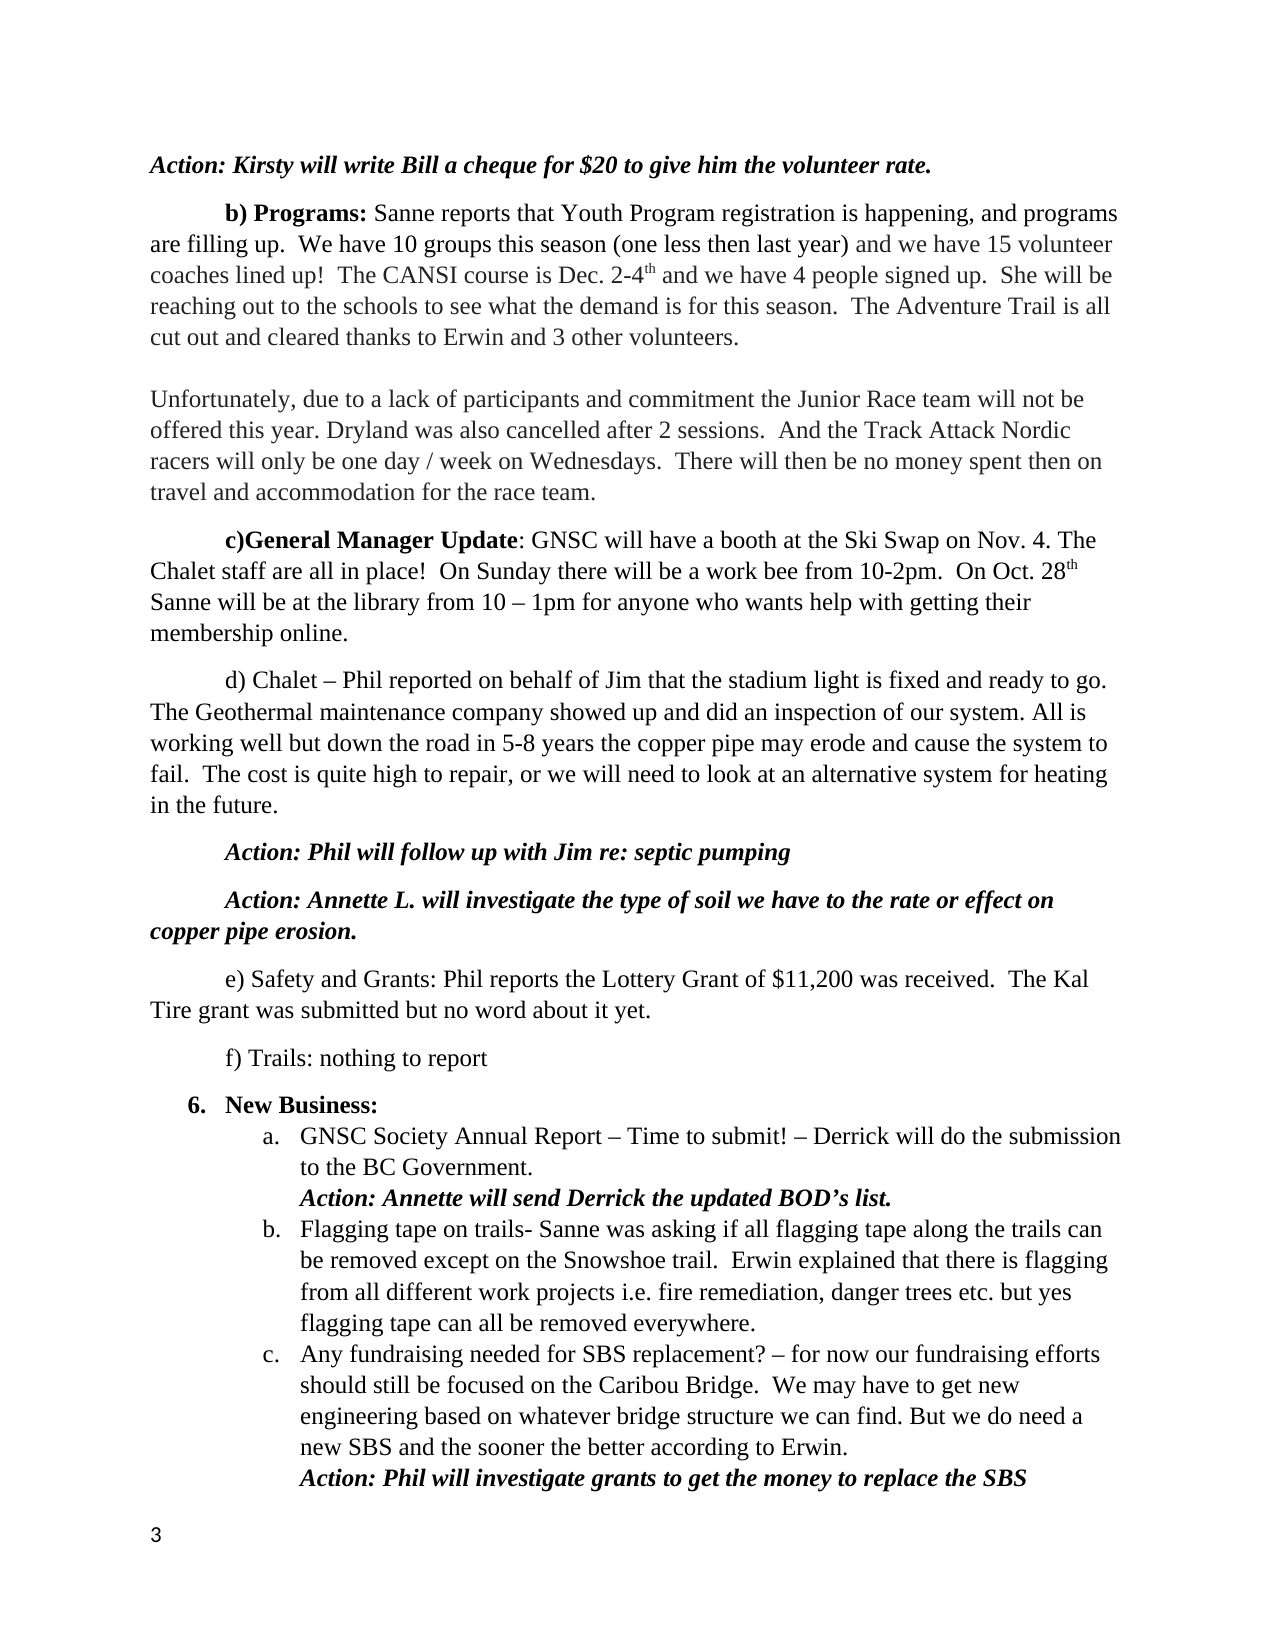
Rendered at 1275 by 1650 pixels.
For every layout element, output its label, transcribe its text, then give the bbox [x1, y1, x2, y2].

text e) Safety and Grants: Phil reports the Lottery Grant of $11,200 was received. The Kal Tire grant was submitted but no word about it yet. [150, 964, 1125, 1024]
list Flagging tape on trails- Sanne was asking if all flagging tape along the trails can be removed except on the Snowshoe trail. Erwin explained that there is flagging from all different work projects i.e. fire remediation, danger trees etc. but yes flagging tape can all be removed everywhere. [262, 1214, 1125, 1336]
text b) Programs: Sanne reports that Youth Program registration is happening, and programs are filling up. We have 10 groups this season (one less then last year) and we have 15 volunteer coaches lined up! The CANSI course is Dec. 2-4th and we have 4 people signed up. She will be reaching out to the schools to see what the demand is for this season. The Adventure Trail is all cut out and cleared thanks to Erwin and 3 other volunteers. Unfortunately, due to a lack of participants and commitment the Junior Race team will not be offered this year. Dryland was also cancelled after 2 sessions. And the Track Attack Nordic racers will only be one day / week on Wednesdays. There will then be no money spent then on travel and accommodation for the race team. [150, 198, 1125, 506]
list GNSC Society Annual Report – Time to submit! – Derrick will do the submission to the BC Government. [262, 1121, 1125, 1181]
text Action: Kirsty will write Bill a cheque for $20 to give him the volunteer rate. [150, 150, 1125, 179]
list Action: Phil will investigate grants to get the money to replace the SBS [300, 1463, 1125, 1492]
text d) Chalet – Phil reported on behalf of Jim that the stadium light is fixed and ready to go. The Geothermal maintenance company showed up and did an inspection of our system. All is working well but down the road in 5-8 years the copper pipe may erode and cause the system to fail. The cost is quite high to repair, or we will need to look at an alternative system for heating in the future. [150, 666, 1125, 818]
list Action: Annette will send Derrick the updated BOD’s list. [300, 1183, 1125, 1212]
text f) Trails: nothing to report [150, 1043, 1125, 1071]
text Action: Phil will follow up with Jim re: septic pumping [150, 837, 1125, 866]
list Any fundraising needed for SBS replacement? – for now our fundraising efforts should still be focused on the Caribou Bridge. We may have to get new engineering based on whatever bridge structure we can find. But we do need a new SBS and the sooner the better according to Erwin. [262, 1339, 1125, 1461]
text Action: Annette L. will investigate the type of soil we have to the rate or effect on copper pipe erosion. [150, 885, 1125, 945]
text c)General Manager Update: GNSC will have a booth at the Ski Swap on Nov. 4. The Chalet staff are all in place! On Sunday there will be a work bee from 10-2pm. On Oct. 28th Sanne will be at the library from 10 – 1pm for anyone who wants help with getting their membership online. [150, 525, 1125, 647]
list New Business: [187, 1090, 1125, 1119]
